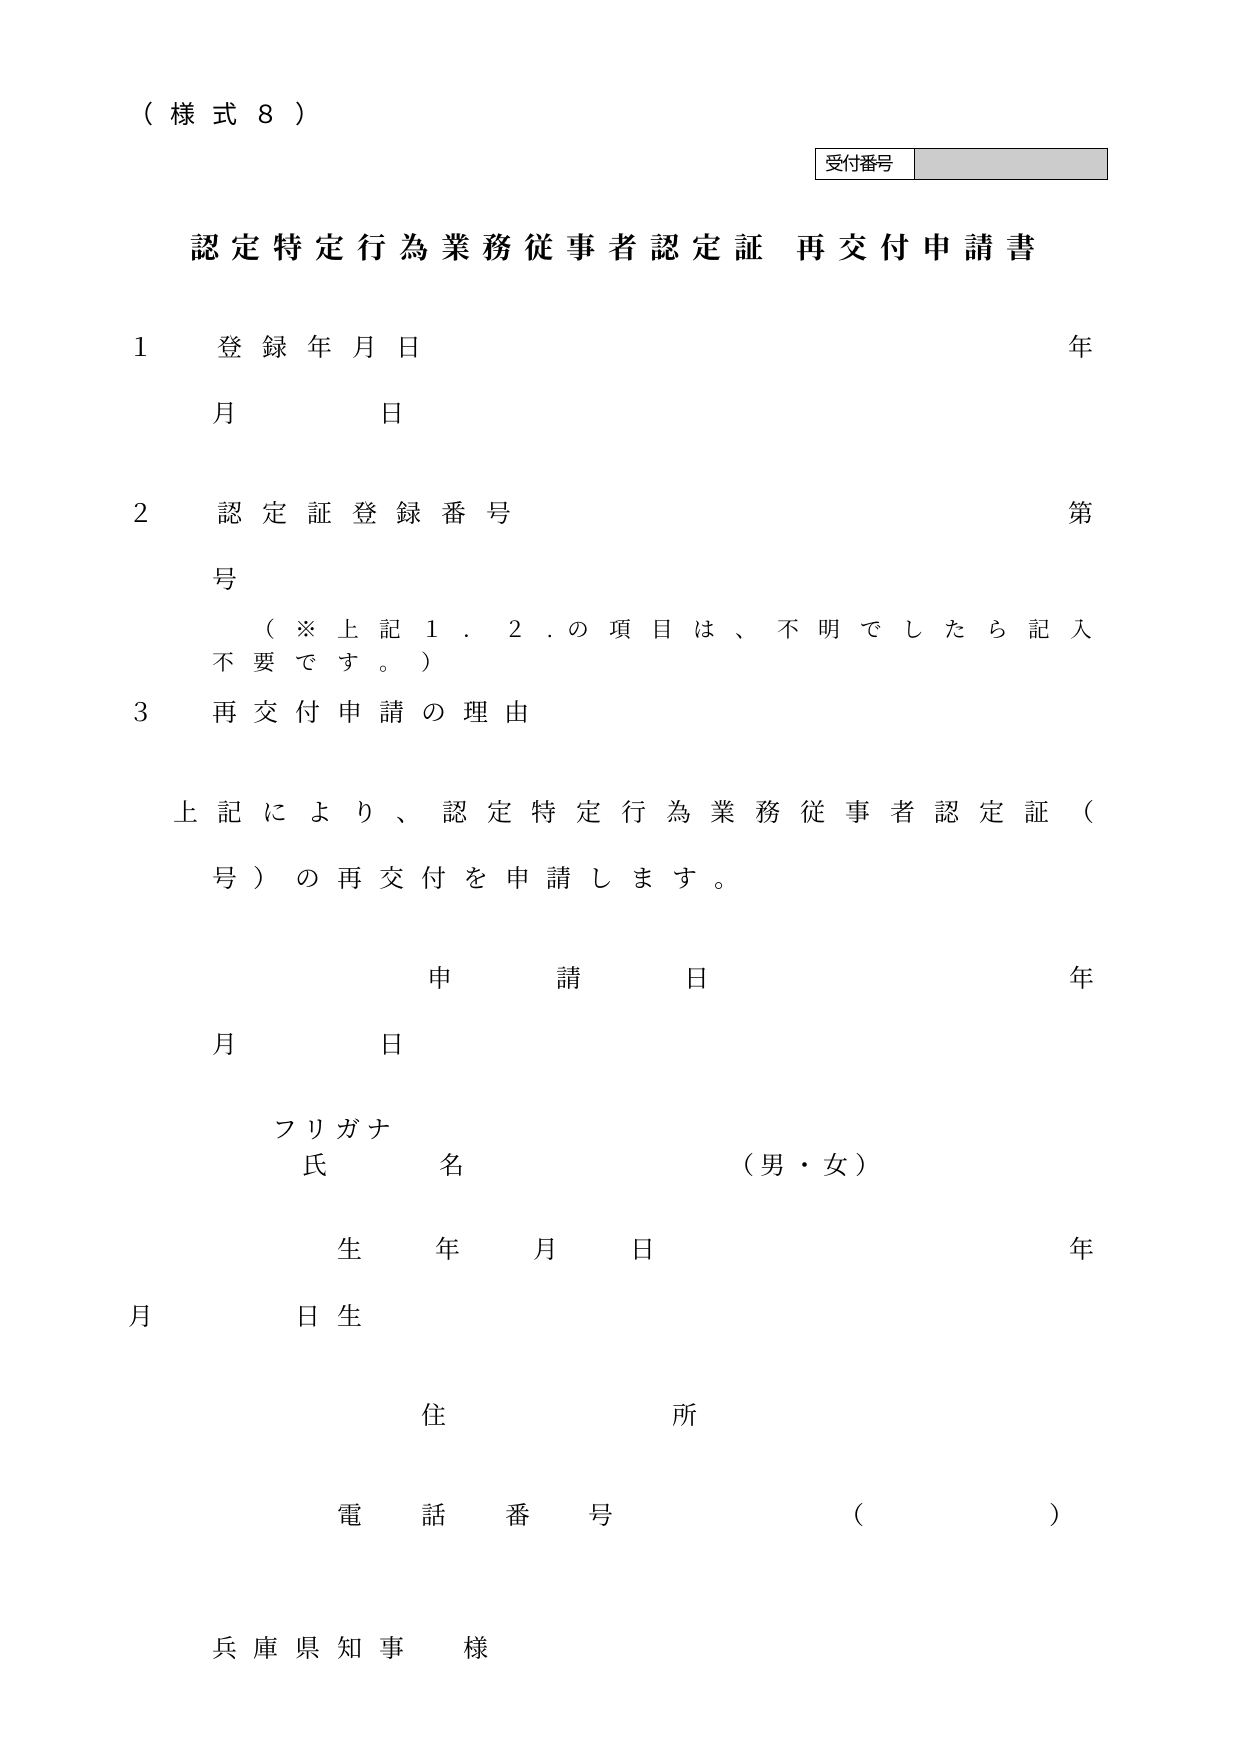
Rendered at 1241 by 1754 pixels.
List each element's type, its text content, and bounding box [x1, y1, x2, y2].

text １ 登録年月日 年 月 日 [128, 312, 1112, 445]
text 上記により、認定特定行為業務従事者認定証（ 号）の再交付を申請します。 [128, 777, 1112, 910]
text フ リ ガ ナ [128, 1109, 1112, 1146]
table_header [915, 149, 1107, 179]
text 電 話 番 号 （ ） [128, 1481, 1112, 1547]
text ２ 認定証登録番号 第 号 [128, 478, 1112, 611]
text 氏 名 （ 男 ・ 女 ） [128, 1146, 1112, 1181]
text 住 所 [128, 1381, 1112, 1447]
text 生 年 月 日 年 月 日生 [128, 1215, 1112, 1348]
text ３ 再交付申請の理由 [128, 678, 1112, 744]
text 認定特定行為業務従事者認定証 再交付申請書 [128, 212, 1112, 279]
table_header 受付番号 [816, 149, 914, 179]
text 申 請 日 年 月 日 [128, 943, 1112, 1076]
text （※上記１．２.の項目は、不明でしたら記入不要です。） [128, 611, 1112, 678]
text 兵庫県知事 様 [128, 1580, 1112, 1680]
text （様式８） [128, 79, 1112, 146]
